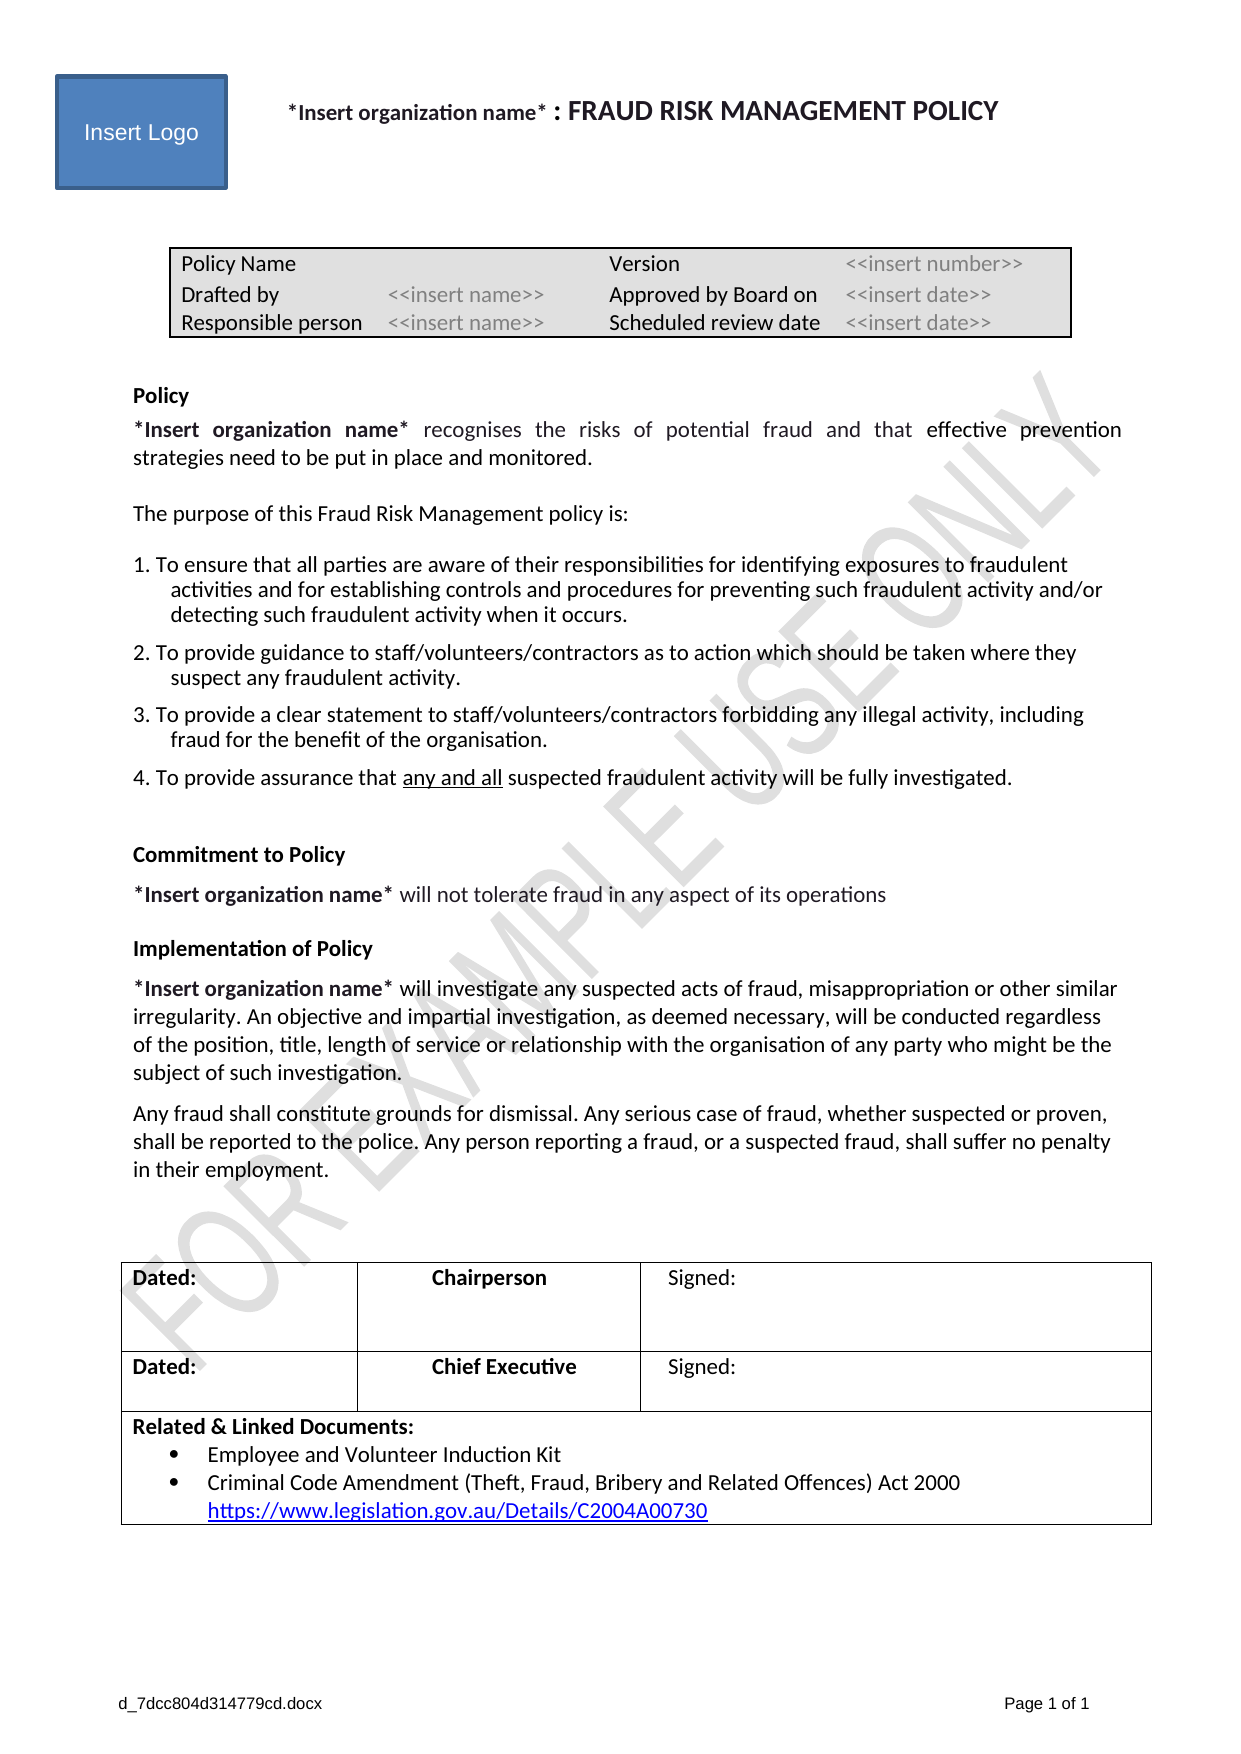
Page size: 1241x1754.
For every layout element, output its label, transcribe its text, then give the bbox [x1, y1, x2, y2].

table_header <<insert number>> [834, 249, 1070, 280]
text The purpose of this Fraud Risk Management policy is: [133, 499, 1122, 528]
table_cell <<insert name>> [376, 280, 598, 308]
text *Insert organization name* will not tolerate fraud in any aspect of its operations [133, 881, 1122, 909]
text Implementation of Policy [133, 934, 1122, 962]
list To provide a clear statement to staff/volunteers/contractors forbidding any illegal activity, including fraud for the benefit of the organisation. [133, 703, 1122, 753]
table_cell <<insert date>> [834, 280, 1070, 308]
text *Insert organization name* recognises the risks of potential fraud and that effective prevention strategies need to be put in place and monitored. [133, 416, 1122, 472]
table_header Dated: [122, 1263, 357, 1351]
list To provide guidance to staff/volunteers/contractors as to action which should be taken where they suspect any fraudulent activity. [133, 640, 1122, 690]
table_cell <<insert date>> [834, 308, 1070, 336]
text Commitment to Policy [133, 840, 1122, 868]
text *Insert organization name* : FRAUD RISK MANAGEMENT POLICY [228, 92, 1122, 127]
text Policy [133, 381, 1122, 409]
text *Insert organization name* will investigate any suspected acts of fraud, misappropriation or other similar irregularity. An objective and impartial investigation, as deemed necessary, will be conducted regardless of the position, title, length of service or relationship with the organisation of any party who might be the subject of such investigation. [133, 974, 1122, 1086]
table_cell Related & Linked Documents: Employee and Volunteer Induction Kit Criminal Code Amendment (Theft, Fraud, Bribery and Related Offences) Act 2000 https://www.legislation.gov.au/Details/C2004A00730 [122, 1412, 1151, 1524]
table_cell Signed: [641, 1352, 1151, 1411]
table_header Version [598, 249, 834, 280]
table_cell <<insert name>> [376, 308, 598, 336]
table_cell Dated: [122, 1352, 357, 1411]
table_header [376, 249, 598, 280]
table_cell Drafted by [171, 280, 376, 308]
table_header Policy Name [171, 249, 376, 280]
list To provide assurance that any and all suspected fraudulent activity will be fully investigated. [133, 765, 1122, 790]
table_cell Scheduled review date [598, 308, 834, 336]
table_header Chairperson [358, 1263, 640, 1351]
table_cell Approved by Board on [598, 280, 834, 308]
table_cell Chief Executive [358, 1352, 640, 1411]
table_cell Responsible person [171, 308, 376, 336]
text Any fraud shall constitute grounds for dismissal. Any serious case of fraud, whether suspected or proven, shall be reported to the police. Any person reporting a fraud, or a suspected fraud, shall suffer no penalty in their employment. [133, 1099, 1122, 1183]
list To ensure that all parties are aware of their responsibilities for identifying exposures to fraudulent activities and for establishing controls and procedures for preventing such fraudulent activity and/or detecting such fraudulent activity when it occurs. [133, 553, 1122, 628]
table_header Signed: [641, 1263, 1151, 1351]
